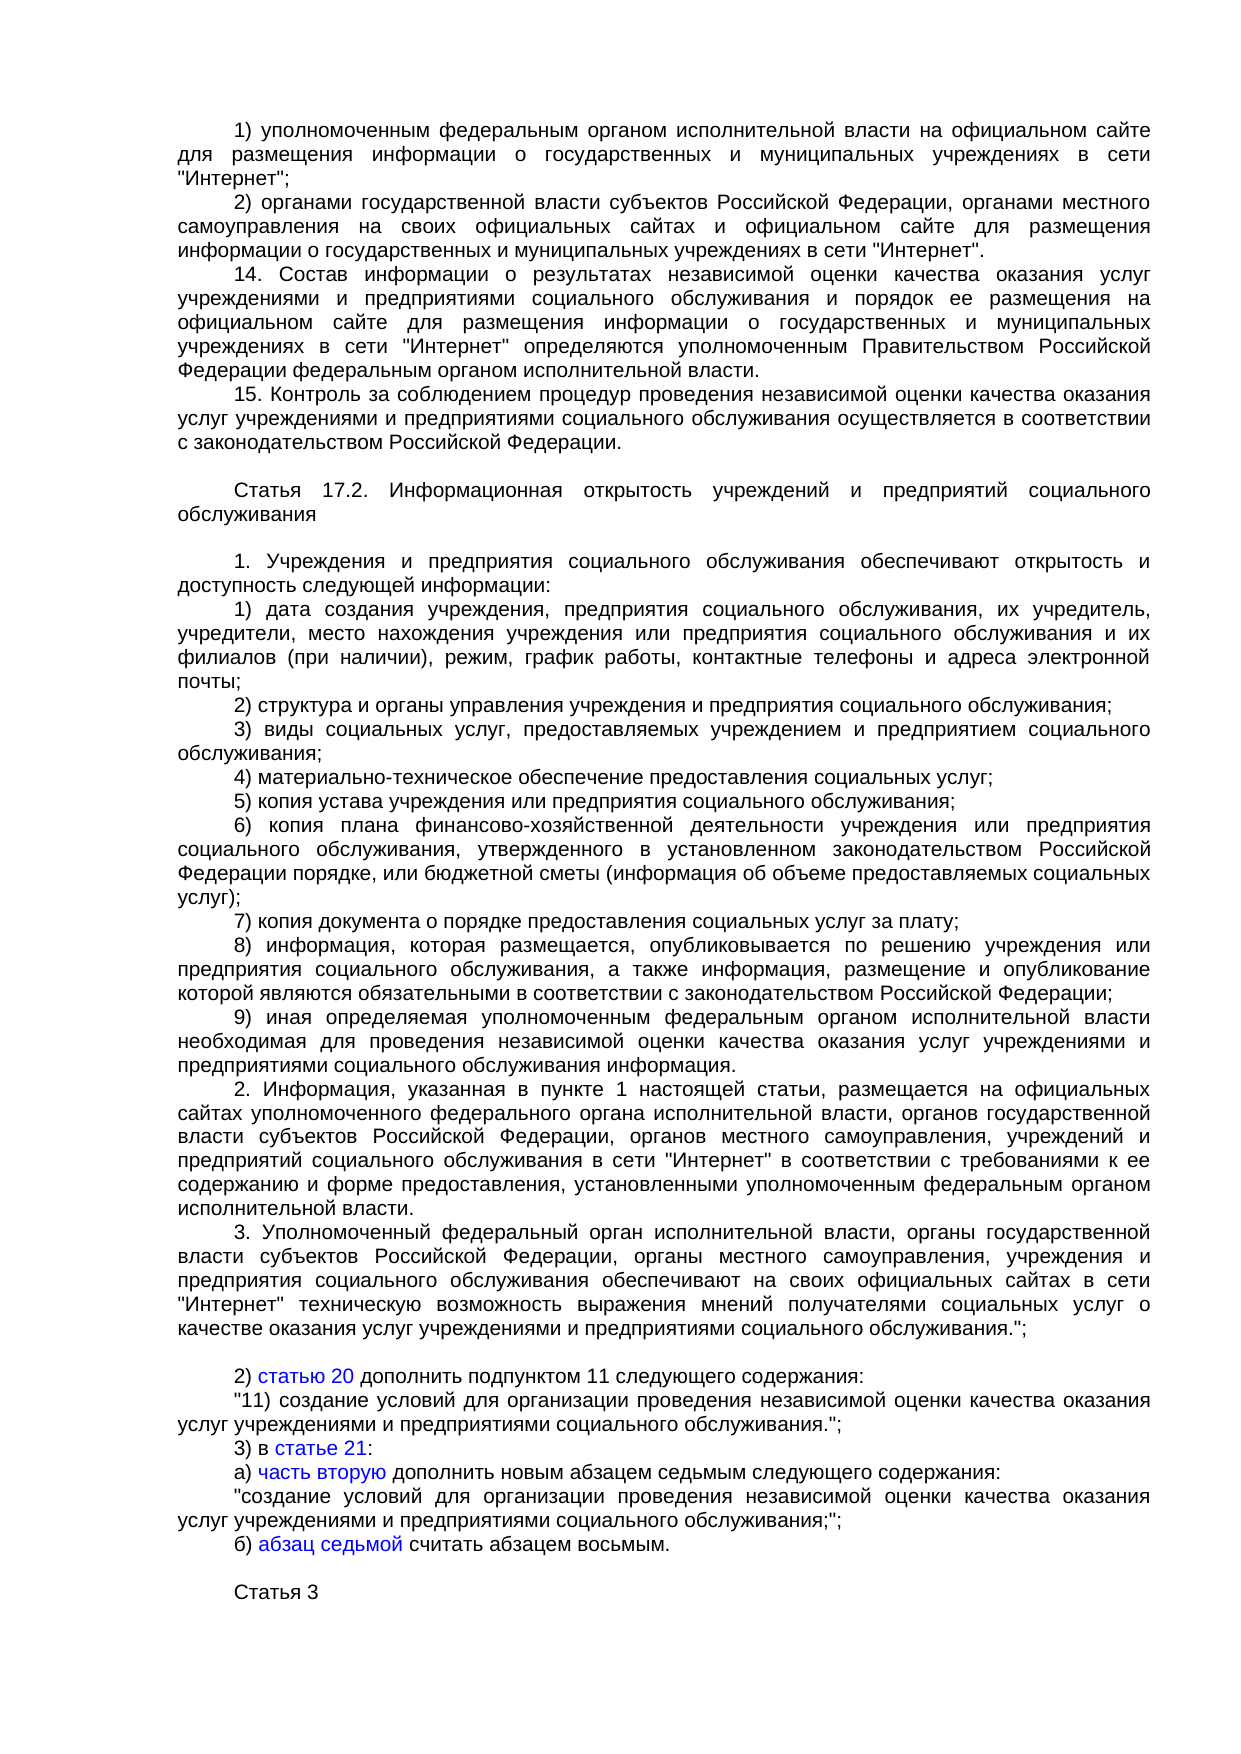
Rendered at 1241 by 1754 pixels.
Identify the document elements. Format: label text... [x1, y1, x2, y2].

text 5) копия устава учреждения или предприятия социального обслуживания; [177, 789, 1152, 813]
text "11) создание условий для организации проведения независимой оценки качества оказания услуг учреждениями и предприятиями социального обслуживания."; [177, 1388, 1152, 1436]
text 3. Уполномоченный федеральный орган исполнительной власти, органы государственной власти субъектов Российской Федерации, органы местного самоуправления, учреждения и предприятия социального обслуживания обеспечивают на своих официальных сайтах в сети "Интернет" техническую возможность выражения мнений получателями социальных услуг о качестве оказания услуг учреждениями и предприятиями социального обслуживания."; [177, 1220, 1152, 1340]
text 14. Состав информации о результатах независимой оценки качества оказания услуг учреждениями и предприятиями социального обслуживания и порядок ее размещения на официальном сайте для размещения информации о государственных и муниципальных учреждениях в сети "Интернет" определяются уполномоченным Правительством Российской Федерации федеральным органом исполнительной власти. [177, 262, 1152, 382]
text Статья 17.2. Информационная открытость учреждений и предприятий социального обслуживания [177, 477, 1152, 525]
text 3) виды социальных услуг, предоставляемых учреждением и предприятием социального обслуживания; [177, 717, 1152, 765]
text 2) органами государственной власти субъектов Российской Федерации, органами местного самоуправления на своих официальных сайтах и официальном сайте для размещения информации о государственных и муниципальных учреждениях в сети "Интернет". [177, 190, 1152, 262]
text 7) копия документа о порядке предоставления социальных услуг за плату; [177, 909, 1152, 933]
text 15. Контроль за соблюдением процедур проведения независимой оценки качества оказания услуг учреждениями и предприятиями социального обслуживания осуществляется в соответствии с законодательством Российской Федерации. [177, 382, 1152, 453]
text а) часть вторую дополнить новым абзацем седьмым следующего содержания: [177, 1460, 1152, 1484]
text 1. Учреждения и предприятия социального обслуживания обеспечивают открытость и доступность следующей информации: [177, 549, 1152, 597]
text "создание условий для организации проведения независимой оценки качества оказания услуг учреждениями и предприятиями социального обслуживания;"; [177, 1484, 1152, 1532]
text 2. Информация, указанная в пункте 1 настоящей статьи, размещается на официальных сайтах уполномоченного федерального органа исполнительной власти, органов государственной власти субъектов Российской Федерации, органов местного самоуправления, учреждений и предприятий социального обслуживания в сети "Интернет" в соответствии с требованиями к ее содержанию и форме предоставления, установленными уполномоченным федеральным органом исполнительной власти. [177, 1076, 1152, 1220]
text 4) материально-техническое обеспечение предоставления социальных услуг; [177, 765, 1152, 789]
text Статья 3 [177, 1579, 1152, 1603]
text 3) в статье 21: [177, 1436, 1152, 1460]
text 1) дата создания учреждения, предприятия социального обслуживания, их учредитель, учредители, место нахождения учреждения или предприятия социального обслуживания и их филиалов (при наличии), режим, график работы, контактные телефоны и адреса электронной почты; [177, 597, 1152, 693]
text 2) статью 20 дополнить подпунктом 11 следующего содержания: [177, 1364, 1152, 1388]
text 9) иная определяемая уполномоченным федеральным органом исполнительной власти необходимая для проведения независимой оценки качества оказания услуг учреждениями и предприятиями социального обслуживания информация. [177, 1004, 1152, 1076]
text 6) копия плана финансово-хозяйственной деятельности учреждения или предприятия социального обслуживания, утвержденного в установленном законодательством Российской Федерации порядке, или бюджетной сметы (информация об объеме предоставляемых социальных услуг); [177, 813, 1152, 909]
text 1) уполномоченным федеральным органом исполнительной власти на официальном сайте для размещения информации о государственных и муниципальных учреждениях в сети "Интернет"; [177, 118, 1152, 190]
text 8) информация, которая размещается, опубликовывается по решению учреждения или предприятия социального обслуживания, а также информация, размещение и опубликование которой являются обязательными в соответствии с законодательством Российской Федерации; [177, 933, 1152, 1004]
text 2) структура и органы управления учреждения и предприятия социального обслуживания; [177, 693, 1152, 717]
text б) абзац седьмой считать абзацем восьмым. [177, 1532, 1152, 1556]
